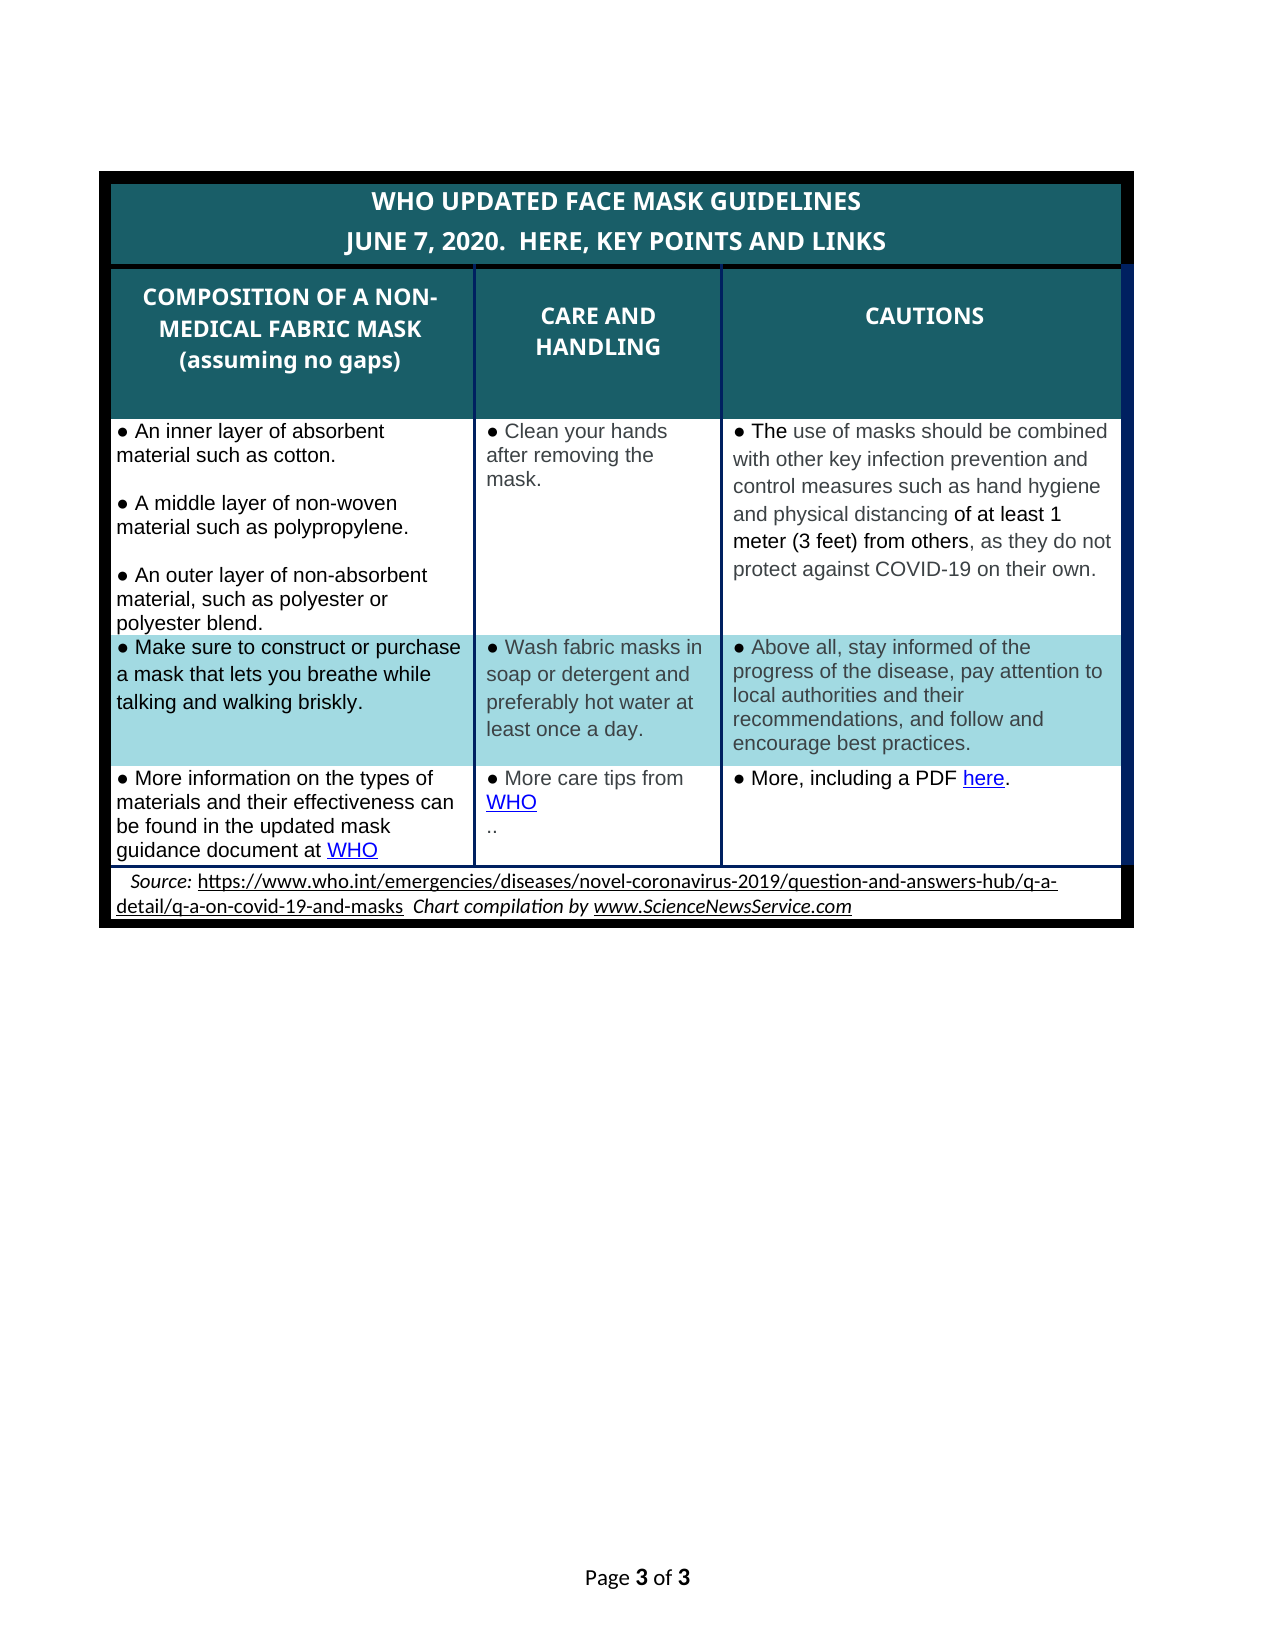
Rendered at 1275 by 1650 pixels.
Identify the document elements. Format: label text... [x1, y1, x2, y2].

table_cell Source: https://www.who.int/emergencies/diseases/novel-coronavirus-2019/question-and-answers-hub/q-a-detail/q-a-on-covid-19-and-masks Chart compilation by www.ScienceNewsService.com [111, 868, 1121, 919]
table_cell ● Wash fabric masks in soap or detergent and preferably hot water at least once a day. [476, 635, 720, 766]
table_cell CAUTIONS [723, 269, 1121, 419]
table_cell ● An inner layer of absorbent material such as cotton. ● A middle layer of non-woven material such as polypropylene. ● An outer layer of non-absorbent material, such as polyester or polyester blend. [111, 419, 473, 634]
table_cell COMPOSITION OF A NON-MEDICAL FABRIC MASK (assuming no gaps) [111, 269, 473, 419]
table_cell ● More information on the types of materials and their effectiveness can be found in the updated mask guidance document at WHO [111, 766, 473, 865]
table_cell ● Clean your hands after removing the mask. [476, 419, 720, 634]
table_cell ● Above all, stay informed of the progress of the disease, pay attention to local authorities and their recommendations, and follow and encourage best practices. [723, 635, 1121, 766]
table_cell ● The use of masks should be combined with other key infection prevention and control measures such as hand hygiene and physical distancing of at least 1 meter (3 feet) from others, as they do not protect against COVID-19 on their own. [723, 419, 1121, 634]
table_cell CARE AND HANDLING [476, 269, 720, 419]
table_header WHO UPDATED FACE MASK GUIDELINES JUNE 7, 2020. HERE, KEY POINTS AND LINKS [111, 184, 1121, 264]
table_cell ● More, including a PDF here. [723, 766, 1121, 865]
table_cell ● More care tips from WHO .. [476, 766, 720, 865]
table_cell ● Make sure to construct or purchase a mask that lets you breathe while talking and walking briskly. [111, 635, 473, 766]
